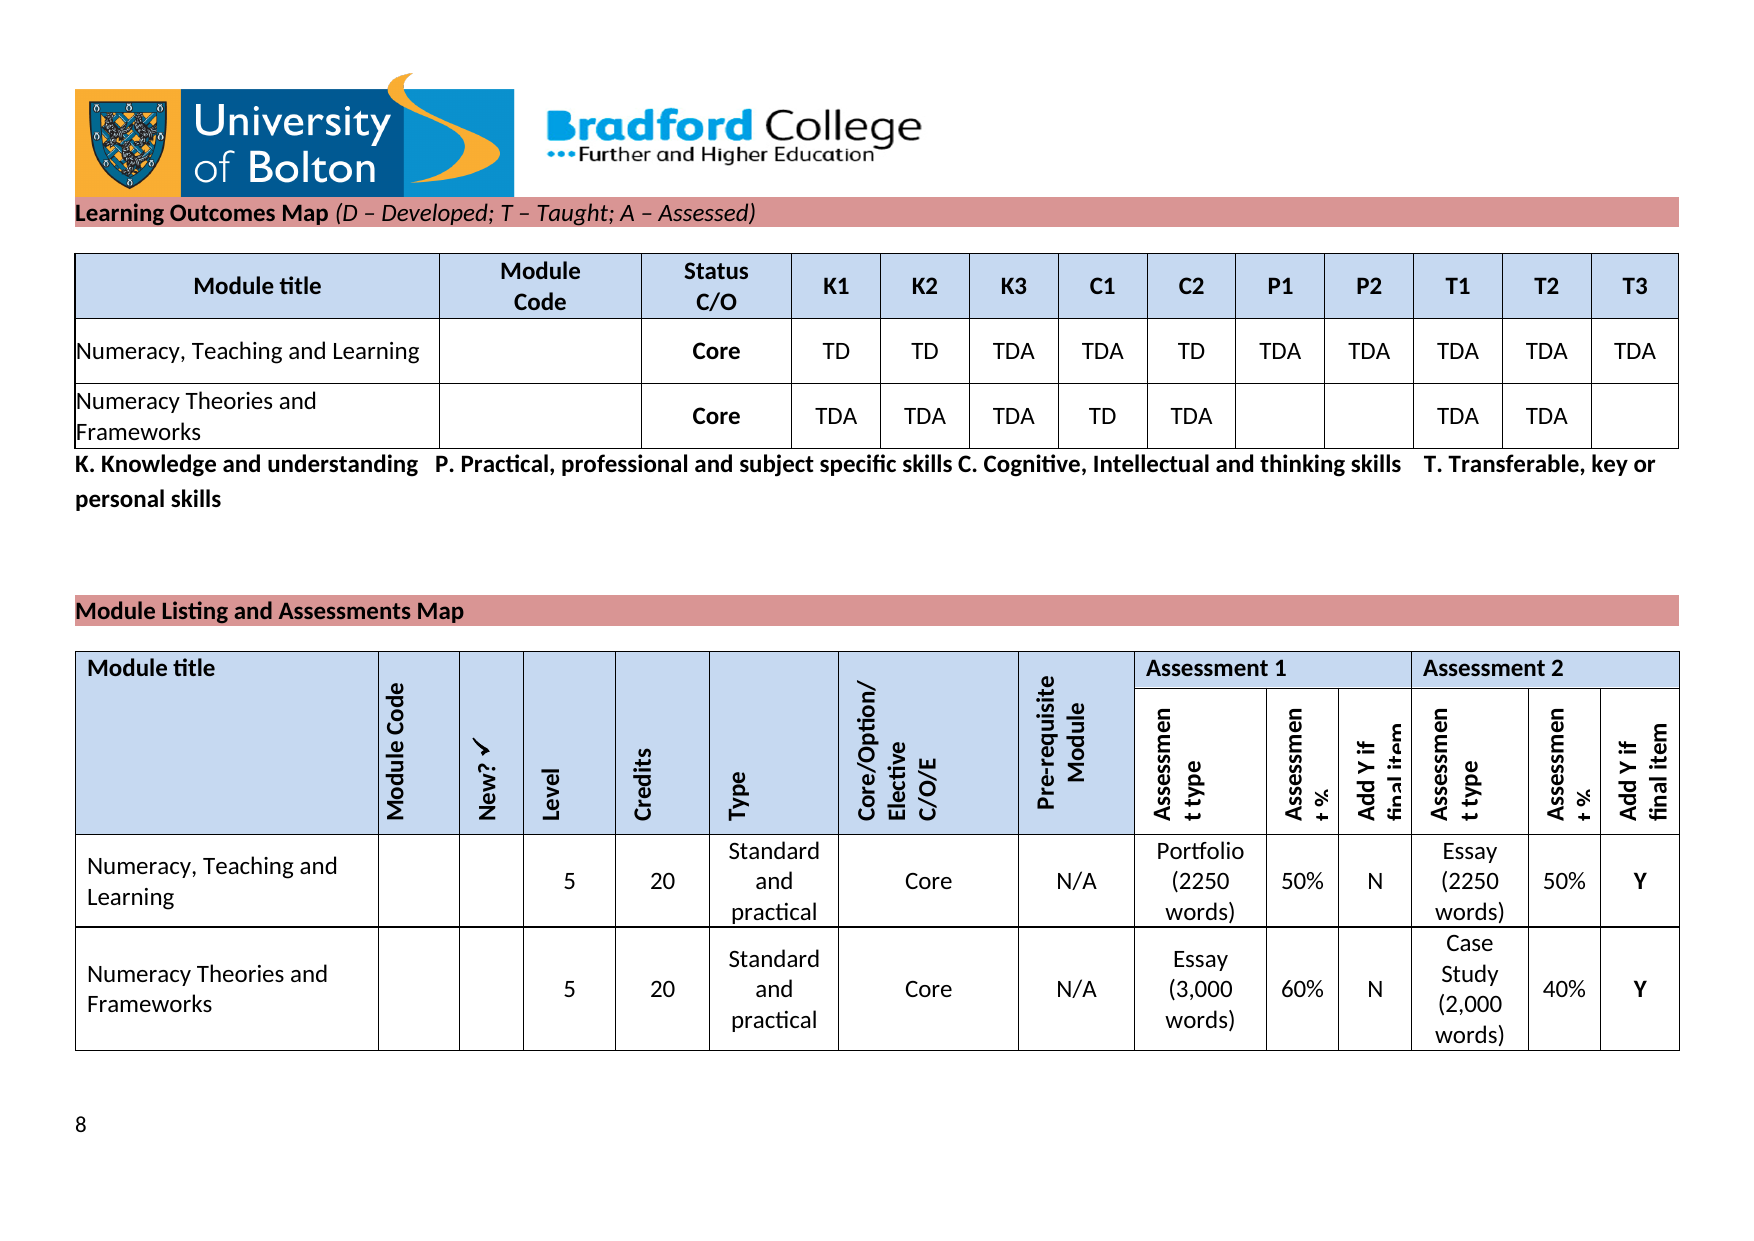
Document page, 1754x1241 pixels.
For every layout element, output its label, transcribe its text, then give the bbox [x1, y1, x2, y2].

table_header Module title [76, 254, 439, 318]
table_cell Standard and practical [710, 928, 838, 1049]
table_header P2 [1325, 254, 1413, 318]
table_cell TD [881, 319, 969, 383]
table_cell TD [1148, 319, 1235, 383]
table_cell 50% [1529, 835, 1600, 926]
table_cell 20 [616, 835, 709, 926]
table_cell N [1339, 835, 1411, 926]
table_cell Portfolio (2250 words) [1135, 835, 1266, 926]
table_cell Core [642, 384, 791, 448]
table_header T1 [1414, 254, 1502, 318]
table_cell TDA [792, 384, 880, 448]
table_header Core/Option/Elective C/O/E [839, 652, 1018, 834]
table_cell TD [792, 319, 880, 383]
table_cell Essay (3,000 words) [1135, 928, 1266, 1049]
table_cell Add Y if final item [1339, 689, 1411, 834]
table_cell Numeracy, Teaching and Learning [76, 319, 439, 383]
table_cell [379, 928, 459, 1049]
table_cell Numeracy Theories and Frameworks [76, 384, 439, 448]
table_header New? [460, 652, 523, 834]
table_cell Y [1601, 835, 1679, 926]
table_header Credits [616, 652, 709, 834]
table_cell Case Study (2,000 words) [1412, 928, 1528, 1049]
table_cell [1325, 384, 1413, 448]
table_header K2 [881, 254, 969, 318]
table_cell 5 [524, 835, 615, 926]
table_cell Add Y if final item [1601, 689, 1679, 834]
table_header Type [710, 652, 838, 834]
table_cell Core [839, 835, 1018, 926]
table_cell Y [1601, 928, 1679, 1049]
table_header C1 [1059, 254, 1147, 318]
table_cell TD [1059, 384, 1147, 448]
table_cell TDA [1414, 319, 1502, 383]
table_cell [1592, 384, 1678, 448]
table_cell TDA [1325, 319, 1413, 383]
table_header Pre-requisite Module [1019, 652, 1134, 834]
table_cell TDA [970, 319, 1058, 383]
table_cell TDA [1503, 319, 1591, 383]
table_cell TDA [881, 384, 969, 448]
table_cell [1236, 384, 1324, 448]
text Learning Outcomes Map (D – Developed; T – Taught; A – Assessed) [75, 197, 1679, 227]
table_header Module title [76, 652, 378, 834]
table_cell TDA [1059, 319, 1147, 383]
table_cell 20 [616, 928, 709, 1049]
table_cell 50% [1267, 835, 1338, 926]
table_cell Assessment type [1135, 689, 1266, 834]
table_cell [460, 835, 523, 926]
table_cell 60% [1267, 928, 1338, 1049]
table_cell Assessment % [1267, 689, 1338, 834]
table_cell N/A [1019, 835, 1134, 926]
table_header Assessment 1 [1135, 652, 1411, 687]
table_cell N/A [1019, 928, 1134, 1049]
table_header C2 [1148, 254, 1235, 318]
table_header T2 [1503, 254, 1591, 318]
table_cell TDA [1414, 384, 1502, 448]
table_header Status C/O [642, 254, 791, 318]
text Module Listing and Assessments Map [75, 595, 1679, 626]
table_header T3 [1592, 254, 1678, 318]
table_cell [440, 319, 641, 383]
table_cell Assessment % [1529, 689, 1600, 834]
table_cell Numeracy Theories and Frameworks [76, 928, 378, 1049]
table_cell [379, 835, 459, 926]
table_cell Core [642, 319, 791, 383]
table_cell 5 [524, 928, 615, 1049]
table_header Module Code [440, 254, 641, 318]
table_header P1 [1236, 254, 1324, 318]
table_cell [460, 928, 523, 1049]
text K. Knowledge and understanding P. Practical, professional and subject specific skills C. Cognitive, Intellectual and thinking skills T. Transferable, key or personal skills [75, 449, 1679, 514]
table_cell Numeracy, Teaching and Learning [76, 835, 378, 926]
table_header Module Code [379, 652, 459, 834]
table_header K3 [970, 254, 1058, 318]
picture [75, 73, 960, 197]
table_cell Essay (2250 words) [1412, 835, 1528, 926]
table_cell TDA [1503, 384, 1591, 448]
table_cell TDA [970, 384, 1058, 448]
table_cell N [1339, 928, 1411, 1049]
table_cell Standard and practical [710, 835, 838, 926]
table_cell Assessment type [1412, 689, 1528, 834]
table_cell TDA [1148, 384, 1235, 448]
table_cell [440, 384, 641, 448]
table_cell Core [839, 928, 1018, 1049]
table_cell 40% [1529, 928, 1600, 1049]
table_cell TDA [1592, 319, 1678, 383]
table_header K1 [792, 254, 880, 318]
table_header Assessment 2 [1412, 652, 1679, 687]
table_header Level [524, 652, 615, 834]
table_cell TDA [1236, 319, 1324, 383]
